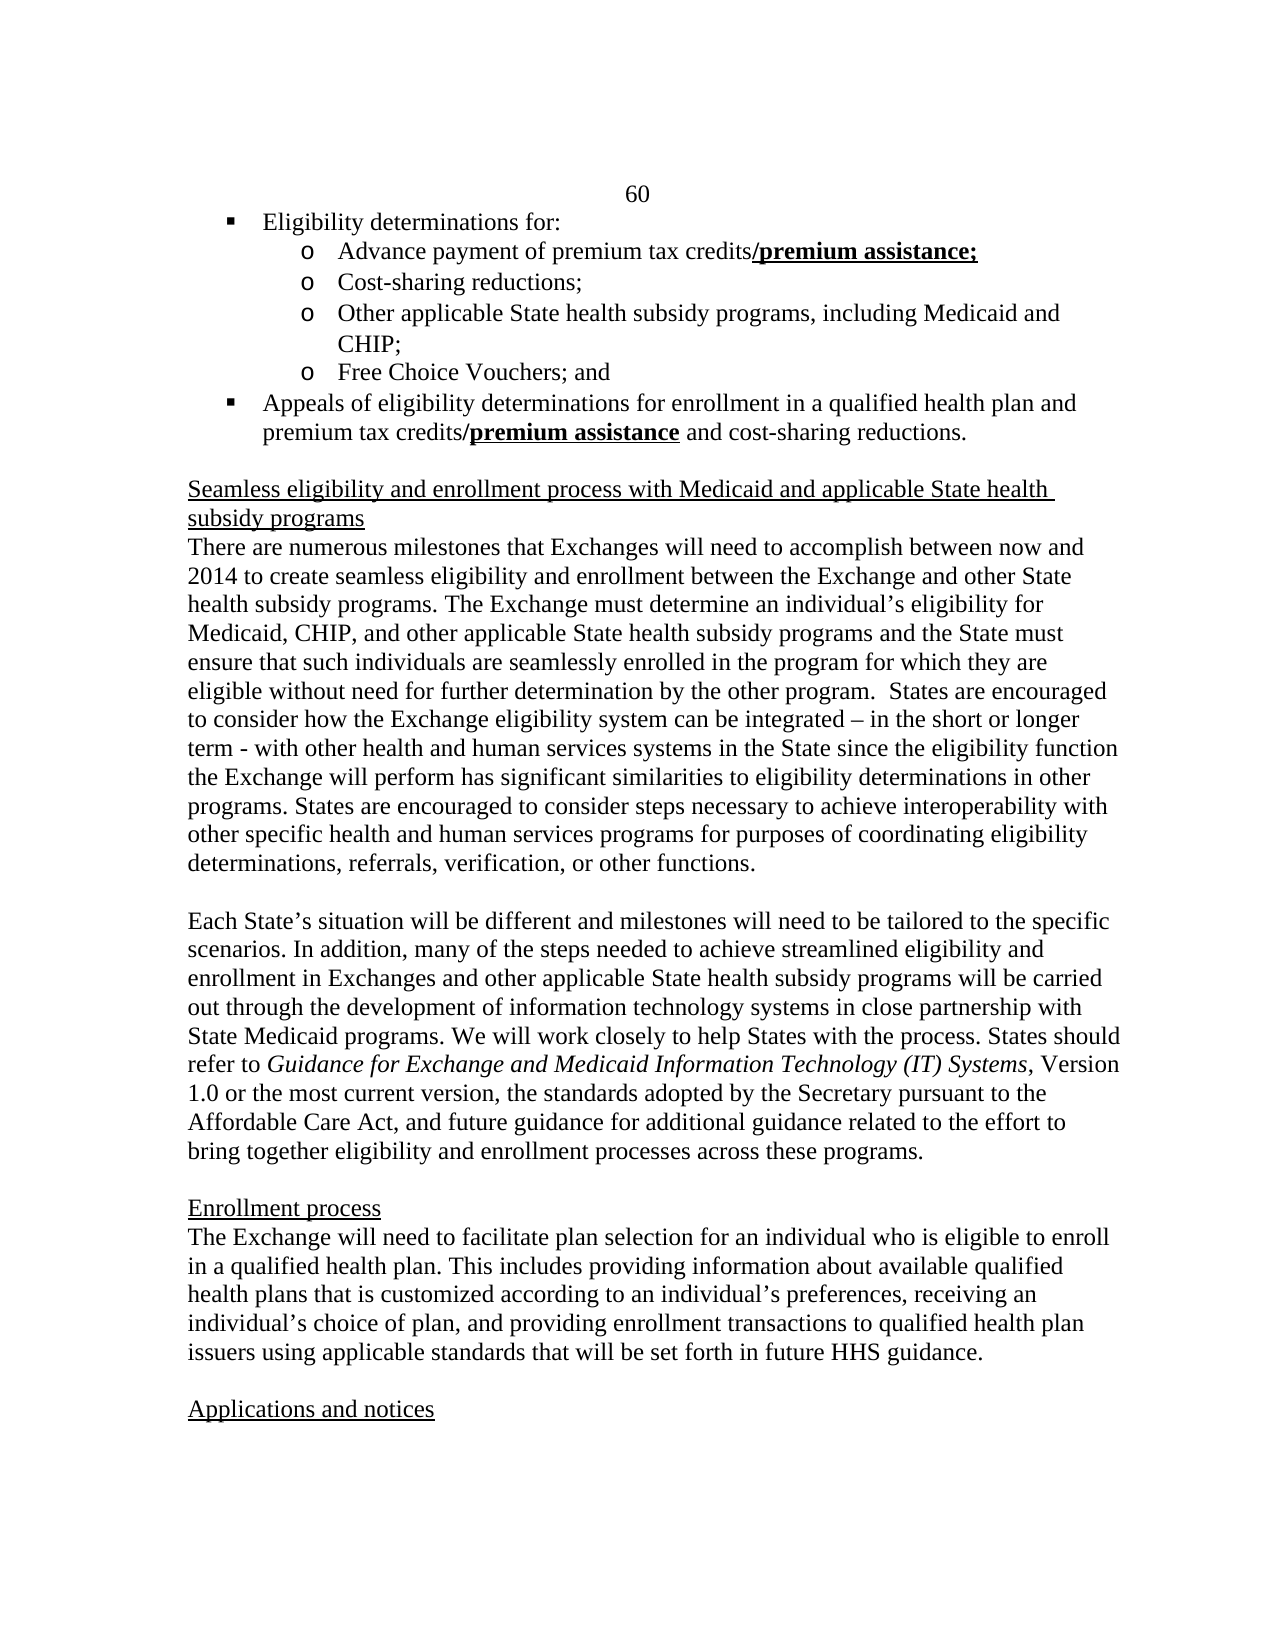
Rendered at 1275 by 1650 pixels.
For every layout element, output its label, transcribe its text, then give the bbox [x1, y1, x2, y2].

text Applications and notices [150, 1394, 1125, 1423]
text Each State’s situation will be different and milestones will need to be tailored to the specific scenarios. In addition, many of the steps needed to achieve streamlined eligibility and enrollment in Exchanges and other applicable State health subsidy programs will be carried out through the development of information technology systems in close partnership with State Medicaid programs. We will work closely to help States with the process. States should refer to Guidance for Exchange and Medicaid Information Technology (IT) Systems, Version 1.0 or the most current version, the standards adopted by the Secretary pursuant to the Affordable Care Act, and future guidance for additional guidance related to the effort to bring together eligibility and enrollment processes across these programs. [187, 906, 1125, 1164]
list Free Choice Vouchers; and [300, 357, 1125, 388]
text Seamless eligibility and enrollment process with Medicaid and applicable State health subsidy programs [187, 474, 1125, 532]
list Eligibility determinations for: [225, 179, 1125, 236]
list Advance payment of premium tax credits/premium assistance; [300, 236, 1125, 267]
text Enrollment process [150, 1193, 1125, 1222]
list Cost-sharing reductions; [300, 267, 1125, 298]
text There are numerous milestones that Exchanges will need to accomplish between now and 2014 to create seamless eligibility and enrollment between the Exchange and other State health subsidy programs. The Exchange must determine an individual’s eligibility for Medicaid, CHIP, and other applicable State health subsidy programs and the State must ensure that such individuals are seamlessly enrolled in the program for which they are eligible without need for further determination by the other program. States are encouraged to consider how the Exchange eligibility system can be integrated – in the short or longer term - with other health and human services systems in the State since the eligibility function the Exchange will perform has significant similarities to eligibility determinations in other programs. States are encouraged to consider steps necessary to achieve interoperability with other specific health and human services programs for purposes of coordinating eligibility determinations, referrals, verification, or other functions. [187, 532, 1125, 877]
list Appeals of eligibility determinations for enrollment in a qualified health plan and premium tax credits/premium assistance and cost-sharing reductions. [225, 388, 1125, 446]
list Other applicable State health subsidy programs, including Medicaid and CHIP; [300, 298, 1125, 357]
text The Exchange will need to facilitate plan selection for an individual who is eligible to enroll in a qualified health plan. This includes providing information about available qualified health plans that is customized according to an individual’s preferences, receiving an individual’s choice of plan, and providing enrollment transactions to qualified health plan issuers using applicable standards that will be set forth in future HHS guidance. [187, 1222, 1125, 1366]
